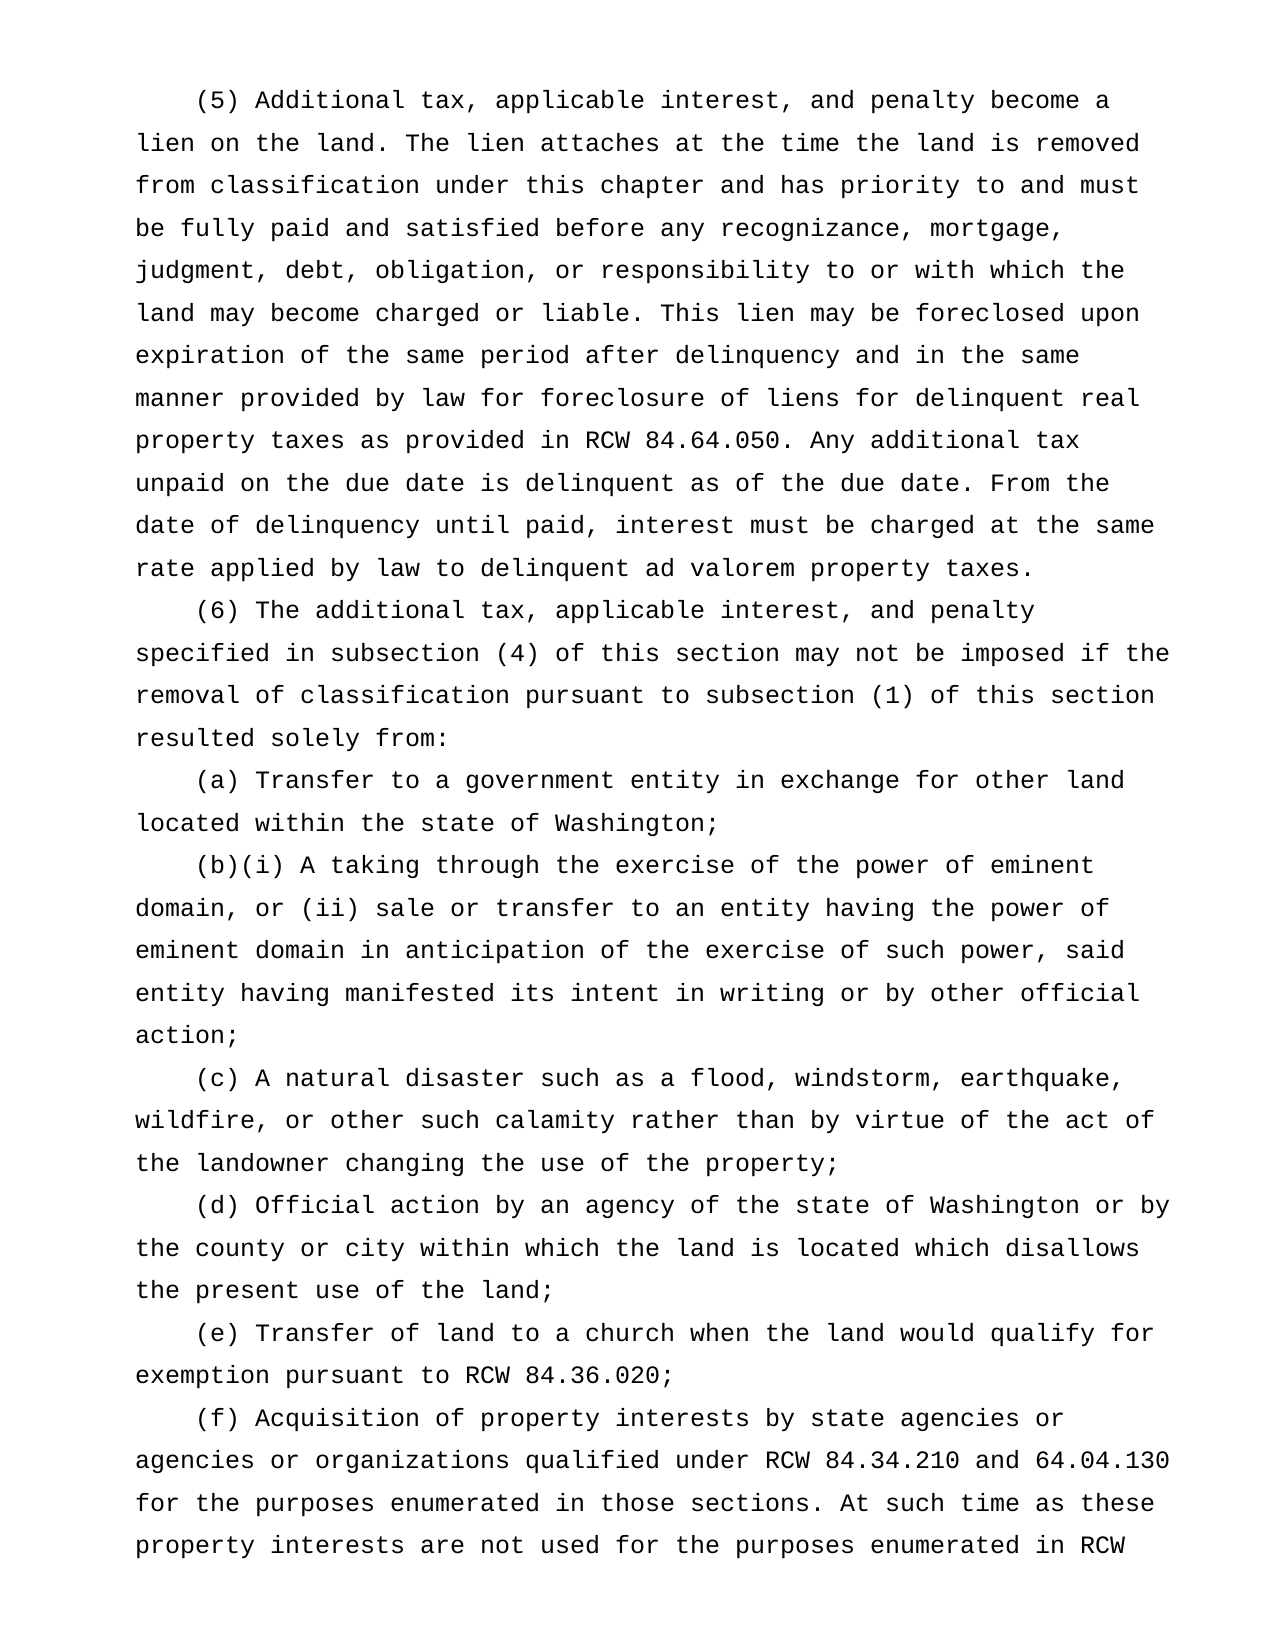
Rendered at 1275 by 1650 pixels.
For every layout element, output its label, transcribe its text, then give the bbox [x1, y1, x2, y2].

text (e) Transfer of land to a church when the land would qualify for exemption pursuant to RCW 84.36.020; [135, 1307, 1170, 1392]
text (b)(i) A taking through the exercise of the power of eminent domain, or (ii) sale or transfer to an entity having the power of eminent domain in anticipation of the exercise of such power, said entity having manifested its intent in writing or by other official action; [135, 840, 1170, 1052]
text (6) The additional tax, applicable interest, and penalty specified in subsection (4) of this section may not be imposed if the removal of classification pursuant to subsection (1) of this section resulted solely from: [135, 585, 1170, 755]
text (d) Official action by an agency of the state of Washington or by the county or city within which the land is located which disallows the present use of the land; [135, 1180, 1170, 1307]
text (a) Transfer to a government entity in exchange for other land located within the state of Washington; [135, 755, 1170, 840]
text (c) A natural disaster such as a flood, windstorm, earthquake, wildfire, or other such calamity rather than by virtue of the act of the landowner changing the use of the property; [135, 1052, 1170, 1180]
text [135, 1392, 1170, 1562]
text (5) Additional tax, applicable interest, and penalty become a lien on the land. The lien attaches at the time the land is removed from classification under this chapter and has priority to and must be fully paid and satisfied before any recognizance, mortgage, judgment, debt, obligation, or responsibility to or with which the land may become charged or liable. This lien may be foreclosed upon expiration of the same period after delinquency and in the same manner provided by law for foreclosure of liens for delinquent real property taxes as provided in RCW 84.64.050. Any additional tax unpaid on the due date is delinquent as of the due date. From the date of delinquency until paid, interest must be charged at the same rate applied by law to delinquent ad valorem property taxes. [135, 75, 1170, 585]
